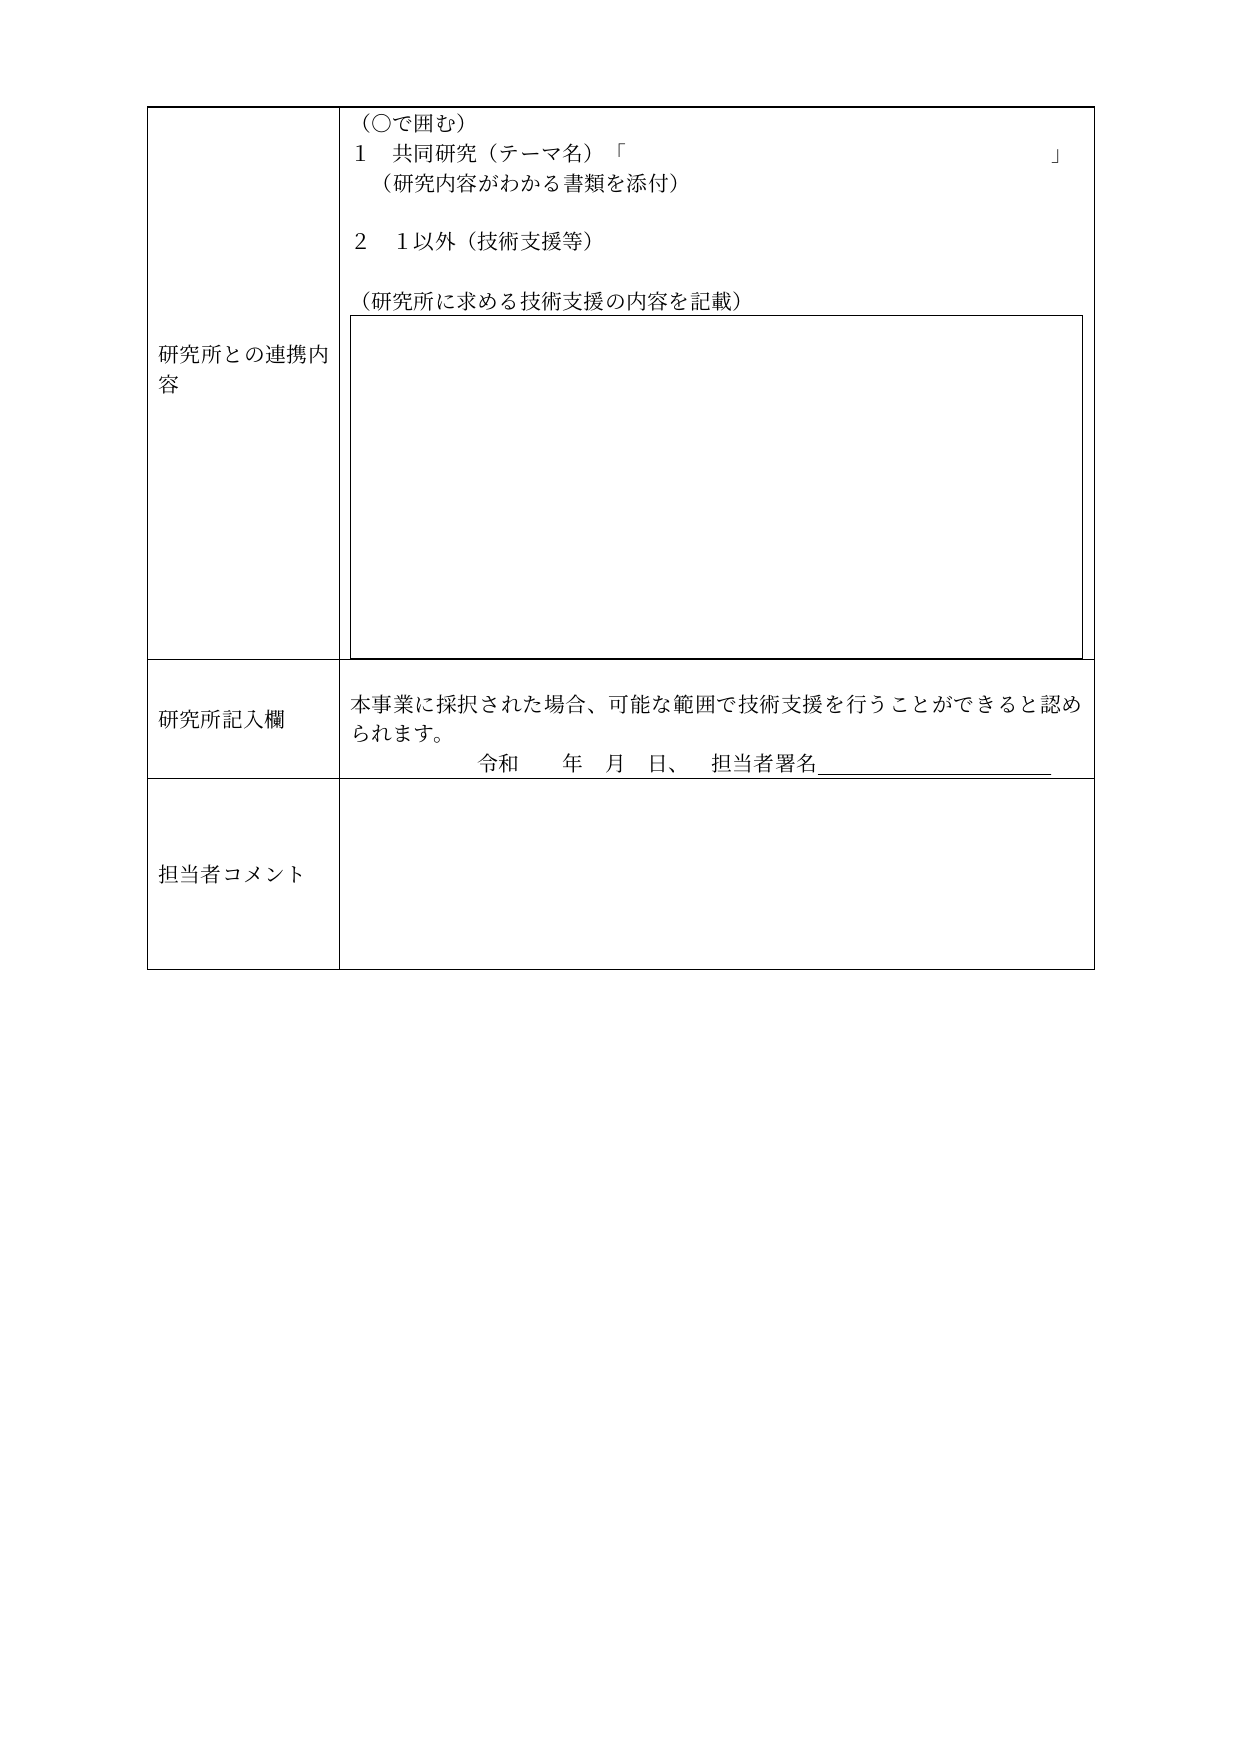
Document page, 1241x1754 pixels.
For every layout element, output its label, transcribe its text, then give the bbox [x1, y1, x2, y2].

table_cell 担当者コメント [148, 779, 339, 969]
table_cell 本事業に採択された場合、可能な範囲で技術支援を行うことができると認められます。 令和 年 月 日、 担当者署名 [340, 660, 1094, 778]
table_cell 研究所との連携内容 [148, 108, 339, 658]
table_cell [340, 779, 1094, 969]
table_cell （○で囲む） １ 共同研究（テーマ名）「 」 （研究内容がわかる書類を添付） ２ １以外（技術支援等） （研究所に求める技術支援の内容を記載） [340, 108, 1094, 658]
table_cell 研究所記入欄 [148, 660, 339, 778]
